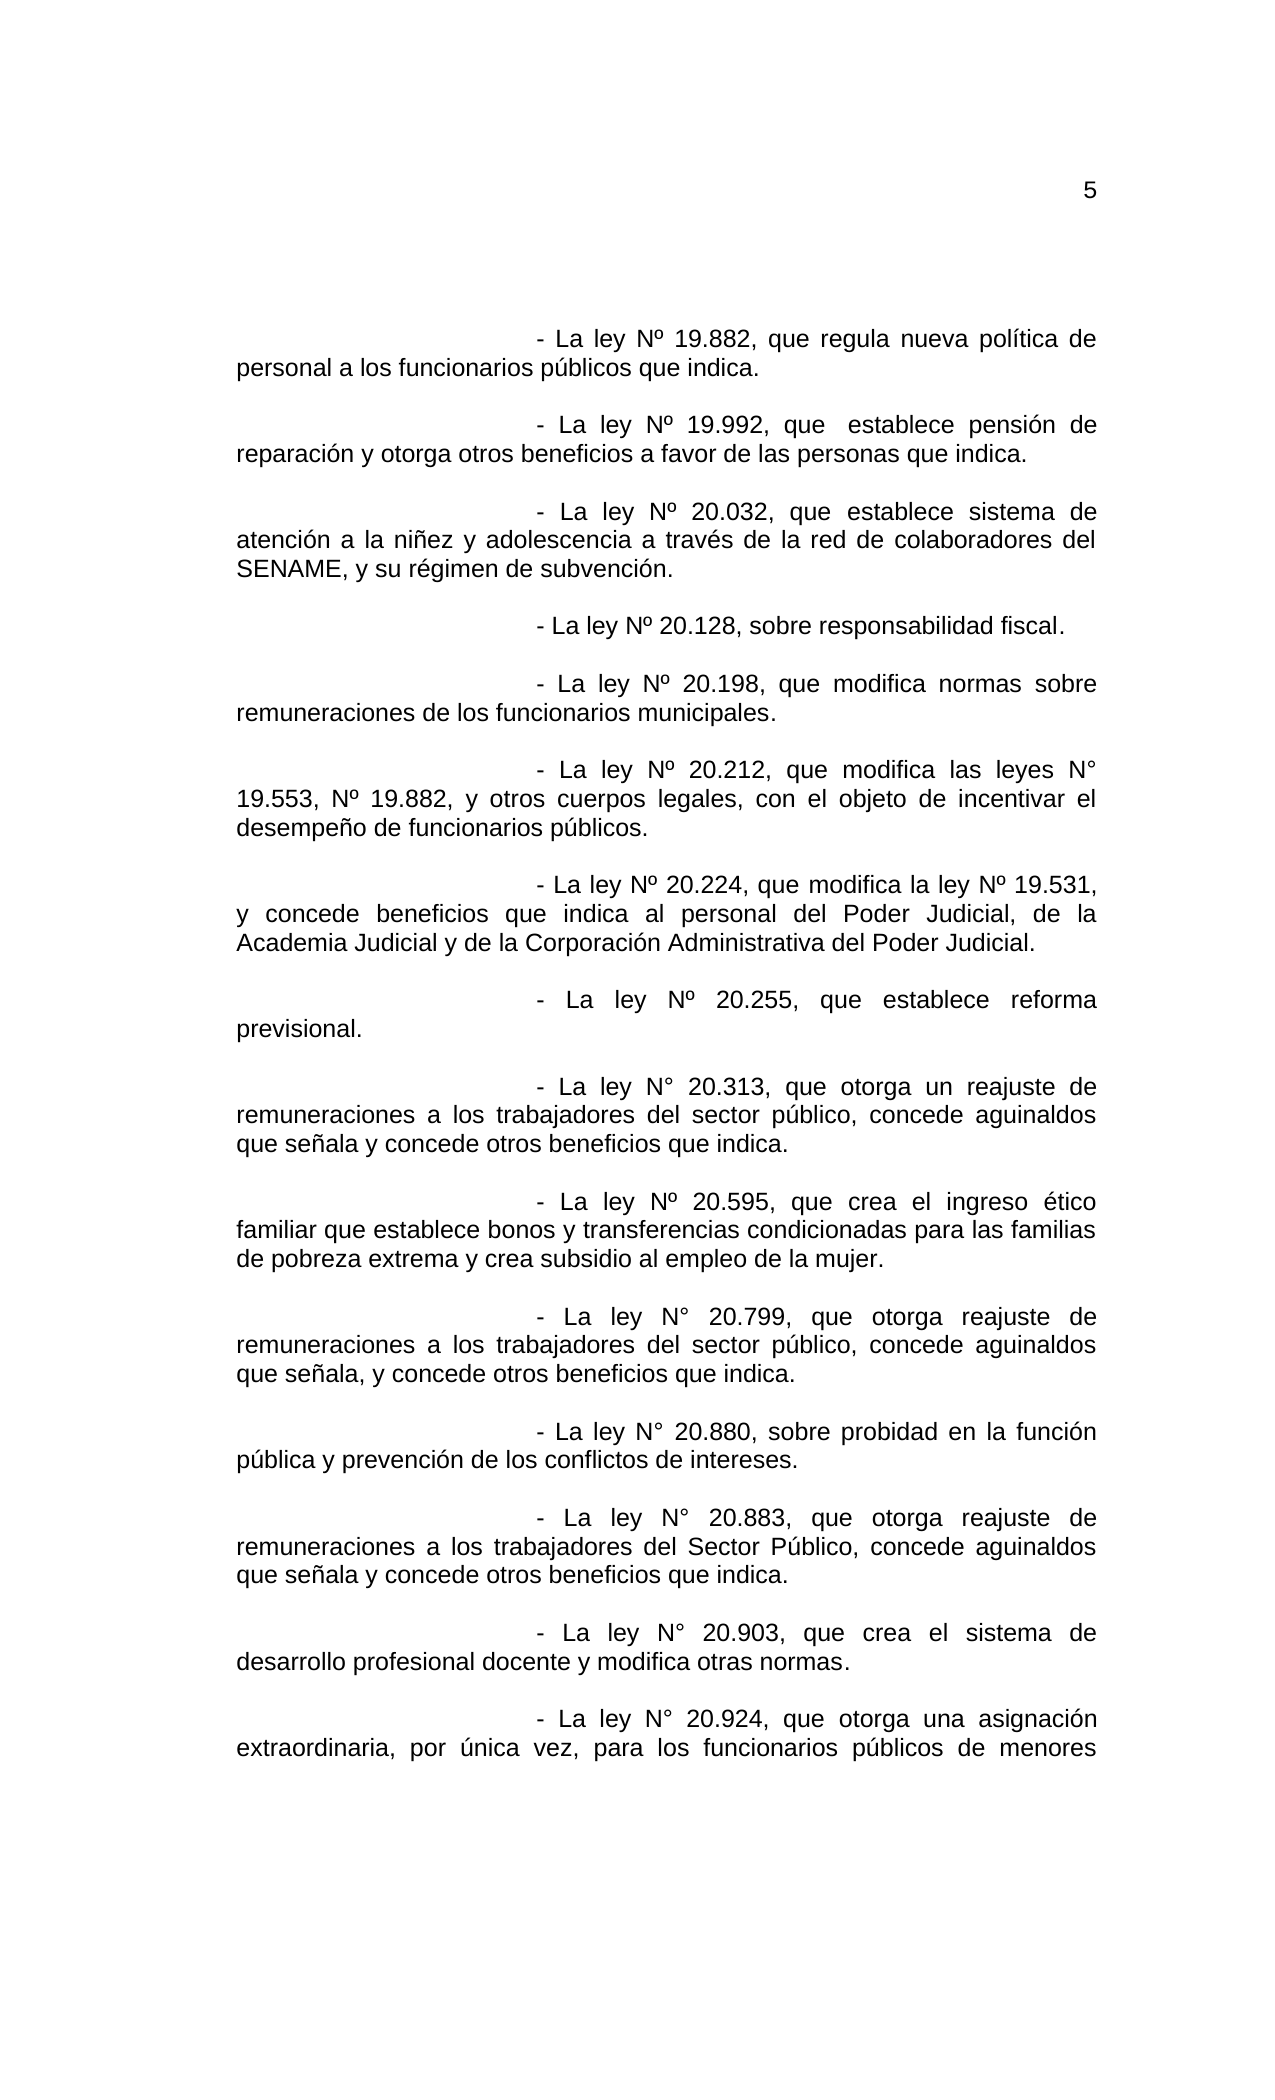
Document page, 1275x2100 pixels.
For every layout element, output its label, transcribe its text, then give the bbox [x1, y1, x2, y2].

text - La ley N° 20.880, sobre probidad en la función pública y prevención de los conflictos de intereses. [236, 1417, 1098, 1474]
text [236, 1704, 1098, 1762]
text - La ley N° 20.313, que otorga un reajuste de remuneraciones a los trabajadores del sector público, concede aguinaldos que señala y concede otros beneficios que indica. [236, 1072, 1098, 1158]
text - La ley Nº 20.224, que modifica la ley Nº 19.531, y concede beneficios que indica al personal del Poder Judicial, de la Academia Judicial y de la Corporación Administrativa del Poder Judicial. [236, 870, 1098, 957]
text - La ley Nº 20.032, que establece sistema de atención a la niñez y adolescencia a través de la red de colaboradores del SENAME, y su régimen de subvención. [236, 497, 1098, 583]
text - La ley Nº 20.128, sobre responsabilidad fiscal. [236, 612, 1098, 640]
text - La ley Nº 20.255, que establece reforma previsional. [236, 985, 1098, 1043]
text - La ley Nº 19.992, que establece pensión de reparación y otorga otros beneficios a favor de las personas que indica. [236, 410, 1098, 468]
text - La ley Nº 20.212, que modifica las leyes N° 19.553, Nº 19.882, y otros cuerpos legales, con el objeto de incentivar el desempeño de funcionarios públicos. [236, 755, 1098, 842]
text - La ley N° 20.883, que otorga reajuste de remuneraciones a los trabajadores del Sector Público, concede aguinaldos que señala y concede otros beneficios que indica. [236, 1503, 1098, 1589]
text - La ley N° 20.903, que crea el sistema de desarrollo profesional docente y modifica otras normas. [236, 1618, 1098, 1675]
text - La ley Nº 19.882, que regula nueva política de personal a los funcionarios públicos que indica. [236, 324, 1098, 382]
text - La ley Nº 20.198, que modifica normas sobre remuneraciones de los funcionarios municipales. [236, 669, 1098, 727]
text - La ley Nº 20.595, que crea el ingreso ético familiar que establece bonos y transferencias condicionadas para las familias de pobreza extrema y crea subsidio al empleo de la mujer. [236, 1187, 1098, 1273]
text - La ley N° 20.799, que otorga reajuste de remuneraciones a los trabajadores del sector público, concede aguinaldos que señala, y concede otros beneficios que indica. [236, 1302, 1098, 1388]
